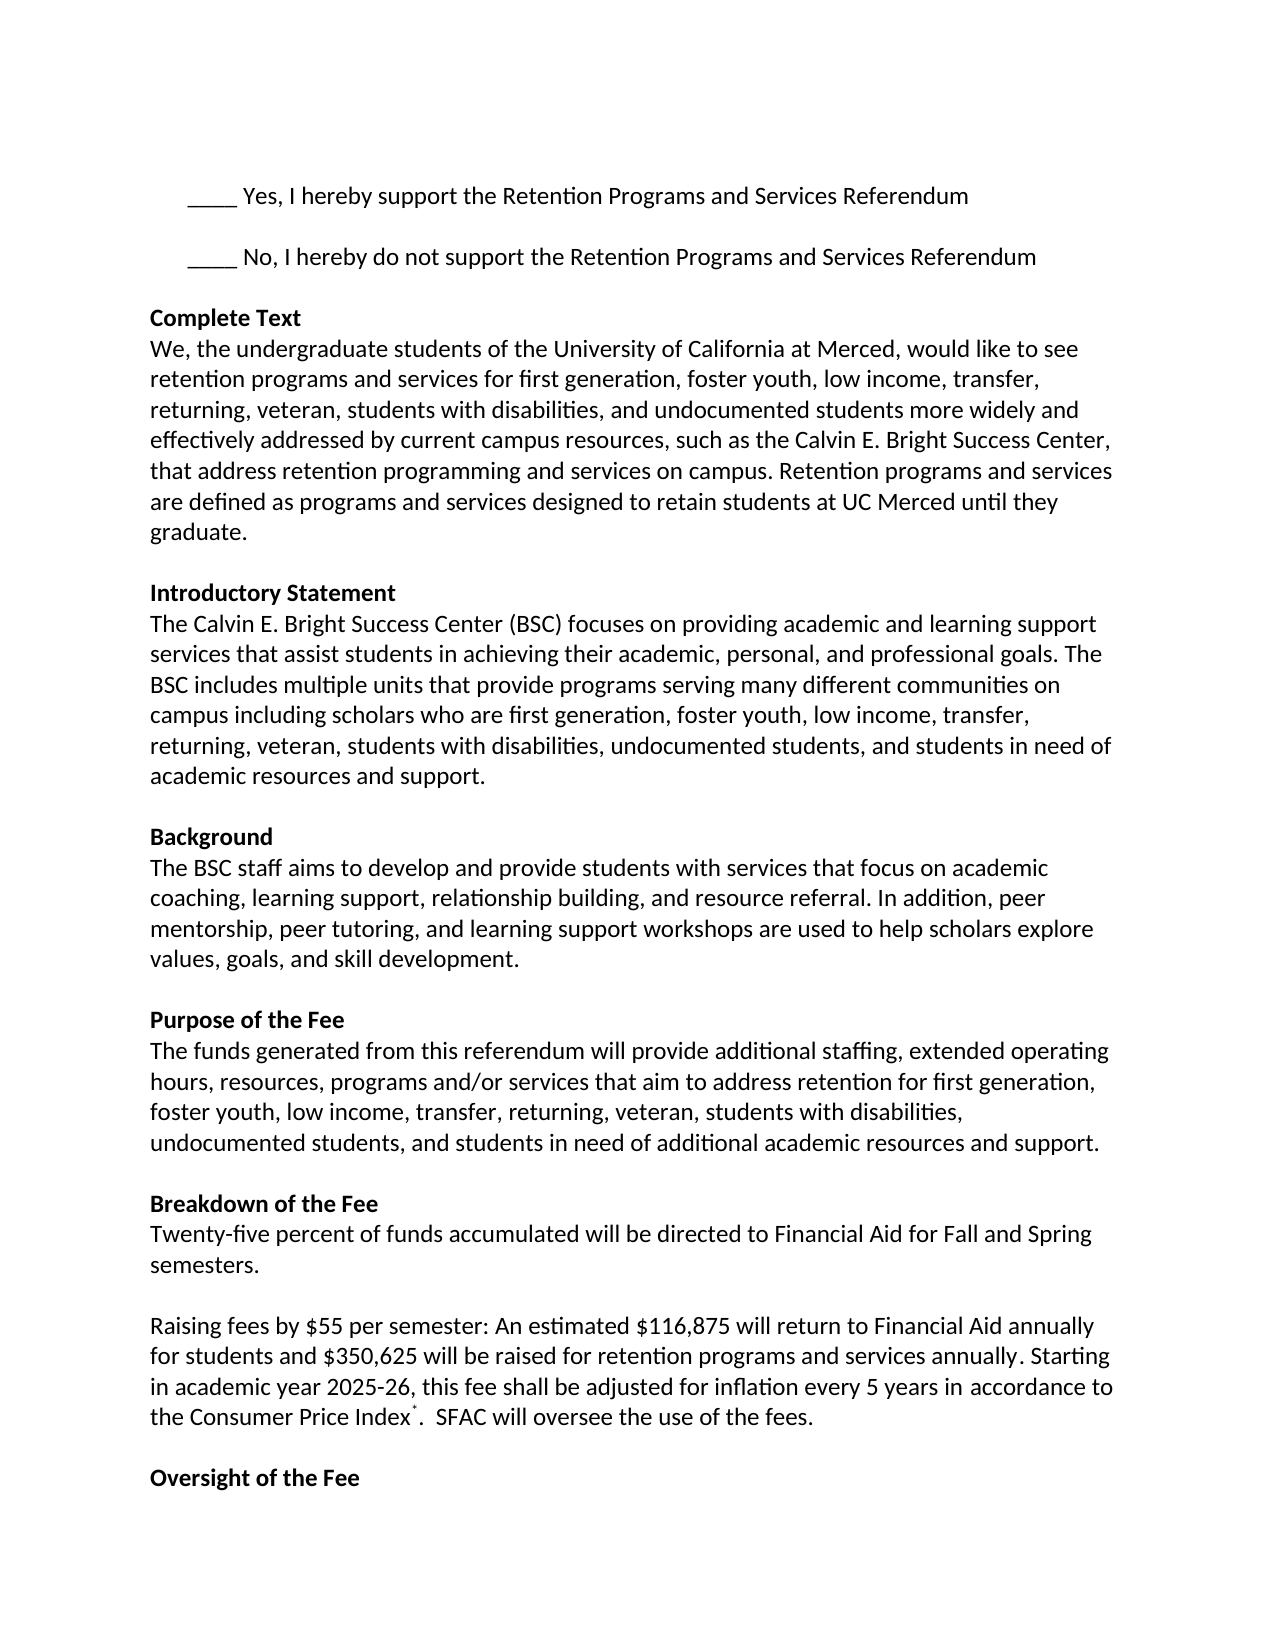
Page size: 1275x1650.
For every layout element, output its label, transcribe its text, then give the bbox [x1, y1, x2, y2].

text Twenty-five percent of funds accumulated will be directed to Financial Aid for Fall and Spring semesters. [150, 1218, 1125, 1279]
text We, the undergraduate students of the University of California at Merced, would like to see retention programs and services for first generation, foster youth, low income, transfer, returning, veteran, students with disabilities, and undocumented students more widely and effectively addressed by current campus resources, such as the Calvin E. Bright Success Center, that address retention programming and services on campus. Retention programs and services are defined as programs and services designed to retain students at UC Merced until they graduate. [150, 333, 1125, 547]
text Complete Text [150, 303, 1125, 333]
text ____ Yes, I hereby support the Retention Programs and Services Referendum [187, 181, 1125, 211]
text ____ No, I hereby do not support​ the Retention Programs and Services Referendum [187, 242, 1125, 272]
text The funds generated from this referendum will provide additional staffing, extended operating hours, resources, programs and/or services that aim to address retention for first generation, foster youth, low income, transfer, returning, veteran, students with disabilities, undocumented students, and students in need of additional academic resources and support. [150, 1035, 1125, 1157]
text The BSC staff aims to develop and provide students with services that focus on academic coaching, learning support, relationship building, and resource referral. In addition, peer mentorship, peer tutoring, and learning support workshops are used to help scholars explore values, goals, and skill development. [150, 852, 1125, 974]
text Oversight of the Fee [150, 1462, 1125, 1493]
text Raising fees by $55 per semester: An estimated $116,875 will return to Financial Aid annually for students and $350,625 will be raised for retention programs and services annually. Starting in academic year 2025-26, this fee shall be adjusted for inflation every 5 years in accordance to the Consumer Price Index*. SFAC will oversee the use of the fees. [150, 1310, 1125, 1432]
text Introductory Statement [150, 577, 1125, 608]
text Background [150, 821, 1125, 852]
text The Calvin E. Bright Success Center (BSC) focuses on providing academic and learning support services that assist students in achieving their academic, personal, and professional goals. The BSC includes multiple units that provide programs serving many different communities on campus including scholars who are first generation, foster youth, low income, transfer, returning, veteran, students with disabilities, undocumented students, and students in need of academic resources and support. [150, 608, 1125, 791]
text Purpose of the Fee [150, 1004, 1125, 1035]
text Breakdown of the Fee [150, 1188, 1125, 1218]
